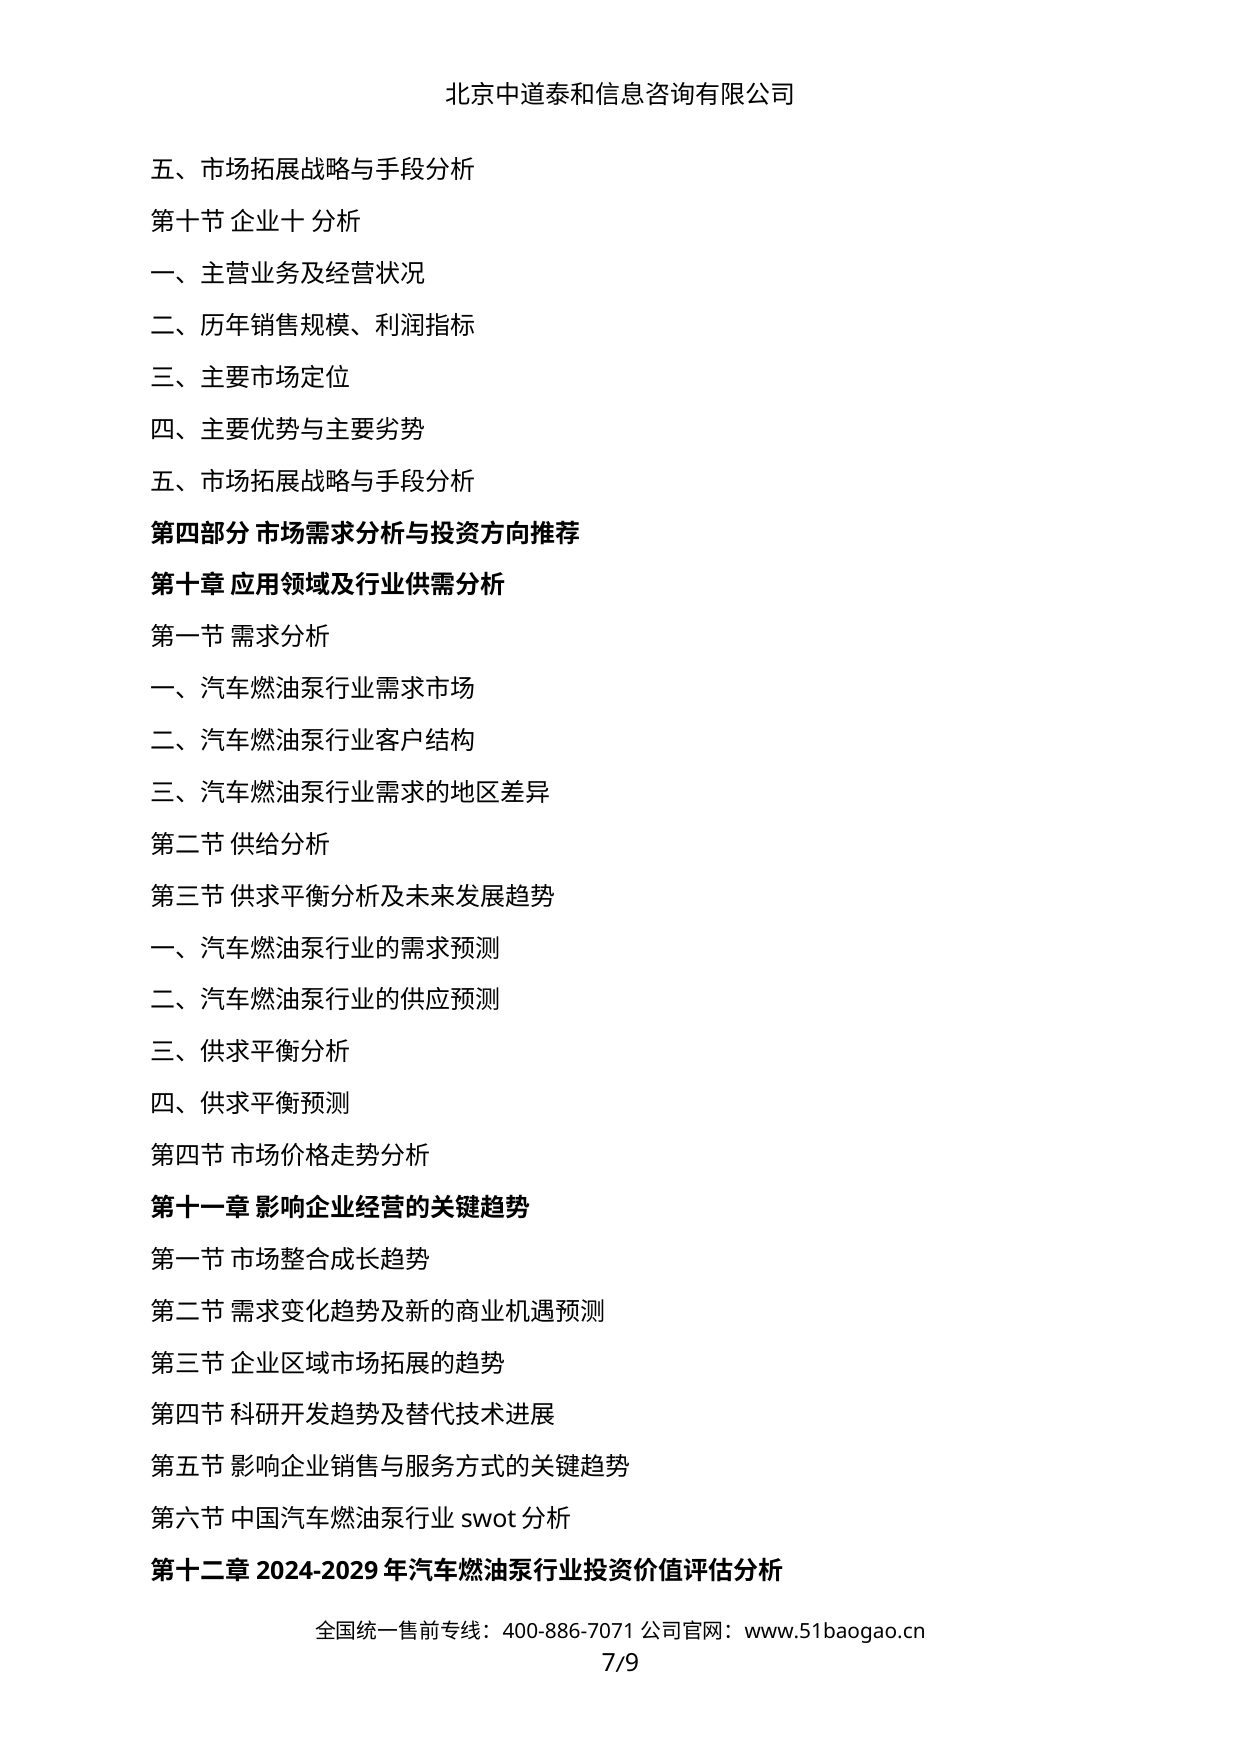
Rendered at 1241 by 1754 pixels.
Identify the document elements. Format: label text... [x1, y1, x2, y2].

text 五、市场拓展战略与手段分析 [150, 150, 1090, 186]
text 三、汽车燃油泵行业需求的地区差异 [150, 772, 1090, 809]
text 第四部分 市场需求分析与投资方向推荐 [150, 513, 1090, 549]
text 第二节 供给分析 [150, 824, 1090, 861]
text 一、汽车燃油泵行业需求市场 [150, 669, 1090, 705]
text 第一节 市场整合成长趋势 [150, 1239, 1090, 1276]
text 四、主要优势与主要劣势 [150, 409, 1090, 446]
text 二、历年销售规模、利润指标 [150, 306, 1090, 342]
text 第四节 科研开发趋势及替代技术进展 [150, 1395, 1090, 1431]
text 五、市场拓展战略与手段分析 [150, 461, 1090, 497]
text 第三节 供求平衡分析及未来发展趋势 [150, 876, 1090, 912]
text 第十章 应用领域及行业供需分析 [150, 565, 1090, 601]
text 二、汽车燃油泵行业客户结构 [150, 721, 1090, 757]
text 第五节 影响企业销售与服务方式的关键趋势 [150, 1447, 1090, 1483]
text 第六节 中国汽车燃油泵行业swot分析 [150, 1499, 1090, 1535]
text 一、主营业务及经营状况 [150, 254, 1090, 290]
text 第四节 市场价格走势分析 [150, 1136, 1090, 1172]
text 三、供求平衡分析 [150, 1032, 1090, 1068]
text 第二节 需求变化趋势及新的商业机遇预测 [150, 1291, 1090, 1327]
text 第一节 需求分析 [150, 617, 1090, 653]
text 一、汽车燃油泵行业的需求预测 [150, 928, 1090, 964]
text 第十二章 2024-2029年汽车燃油泵行业投资价值评估分析 [150, 1551, 1090, 1587]
text 四、供求平衡预测 [150, 1084, 1090, 1120]
text 第十一章 影响企业经营的关键趋势 [150, 1187, 1090, 1224]
text 二、汽车燃油泵行业的供应预测 [150, 980, 1090, 1016]
text 第三节 企业区域市场拓展的趋势 [150, 1343, 1090, 1379]
text 第十节 企业十 分析 [150, 202, 1090, 238]
text 三、主要市场定位 [150, 357, 1090, 394]
